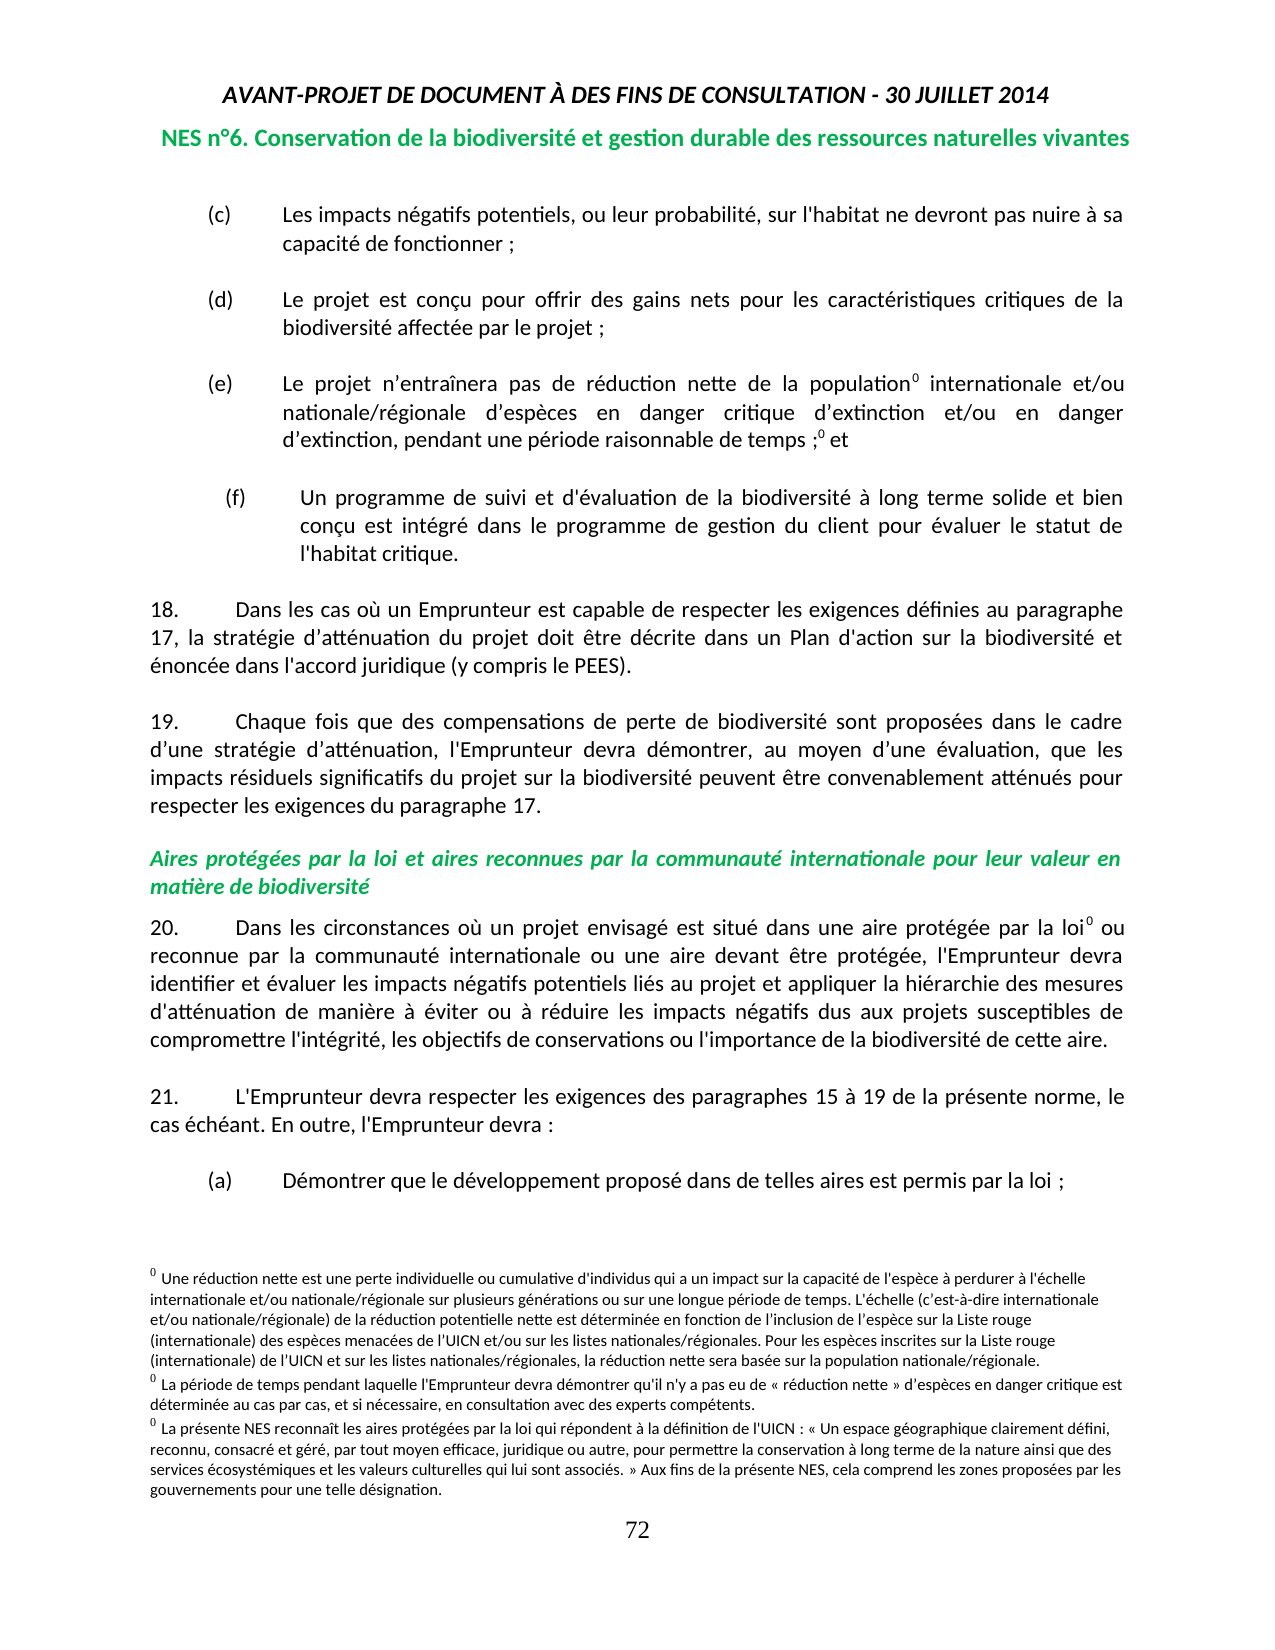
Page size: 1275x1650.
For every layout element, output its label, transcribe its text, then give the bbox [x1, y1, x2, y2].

list Le projet n’entraînera pas de réduction nette de la population internationale et/ou nationale/régionale d’espèces en danger critique d’extinction et/ou en danger d’extinction, pendant une période raisonnable de temps ; et [207, 369, 1125, 454]
list Dans les cas où un Emprunteur est capable de respecter les exigences définies au paragraphe 17, la stratégie d’atténuation du projet doit être décrite dans un Plan d'action sur la biodiversité et énoncée dans l'accord juridique (y compris le PEES). [150, 595, 1125, 679]
list Chaque fois que des compensations de perte de biodiversité sont proposées dans le cadre d’une stratégie d’atténuation, l'Emprunteur devra démontrer, au moyen d’une évaluation, que les impacts résiduels significatifs du projet sur la biodiversité peuvent être convenablement atténués pour respecter les exigences du paragraphe 17. [150, 707, 1125, 819]
subtitle Aires protégées par la loi et aires reconnues par la communauté internationale pour leur valeur en matière de biodiversité [150, 844, 1125, 900]
list Dans les circonstances où un projet envisagé est situé dans une aire protégée par la loi ou reconnue par la communauté internationale ou une aire devant être protégée, l'Emprunteur devra identifier et évaluer les impacts négatifs potentiels liés au projet et appliquer la hiérarchie des mesures d'atténuation de manière à éviter ou à réduire les impacts négatifs dus aux projets susceptibles de compromettre l'intégrité, les objectifs de conservations ou l'importance de la biodiversité de cette aire. [150, 913, 1125, 1053]
list Démontrer que le développement proposé dans de telles aires est permis par la loi ; [207, 1167, 1125, 1194]
list Le projet est conçu pour offrir des gains nets pour les caractéristiques critiques de la biodiversité affectée par le projet ; [207, 285, 1125, 341]
list L'Emprunteur devra respecter les exigences des paragraphes 15 à 19 de la présente norme, le cas échéant. En outre, l'Emprunteur devra : [150, 1082, 1125, 1138]
list Un programme de suivi et d'évaluation de la biodiversité à long terme solide et bien conçu est intégré dans le programme de gestion du client pour évaluer le statut de l'habitat critique. [225, 483, 1125, 567]
list Les impacts négatifs potentiels, ou leur probabilité, sur l'habitat ne devront pas nuire à sa capacité de fonctionner ; [207, 201, 1125, 257]
